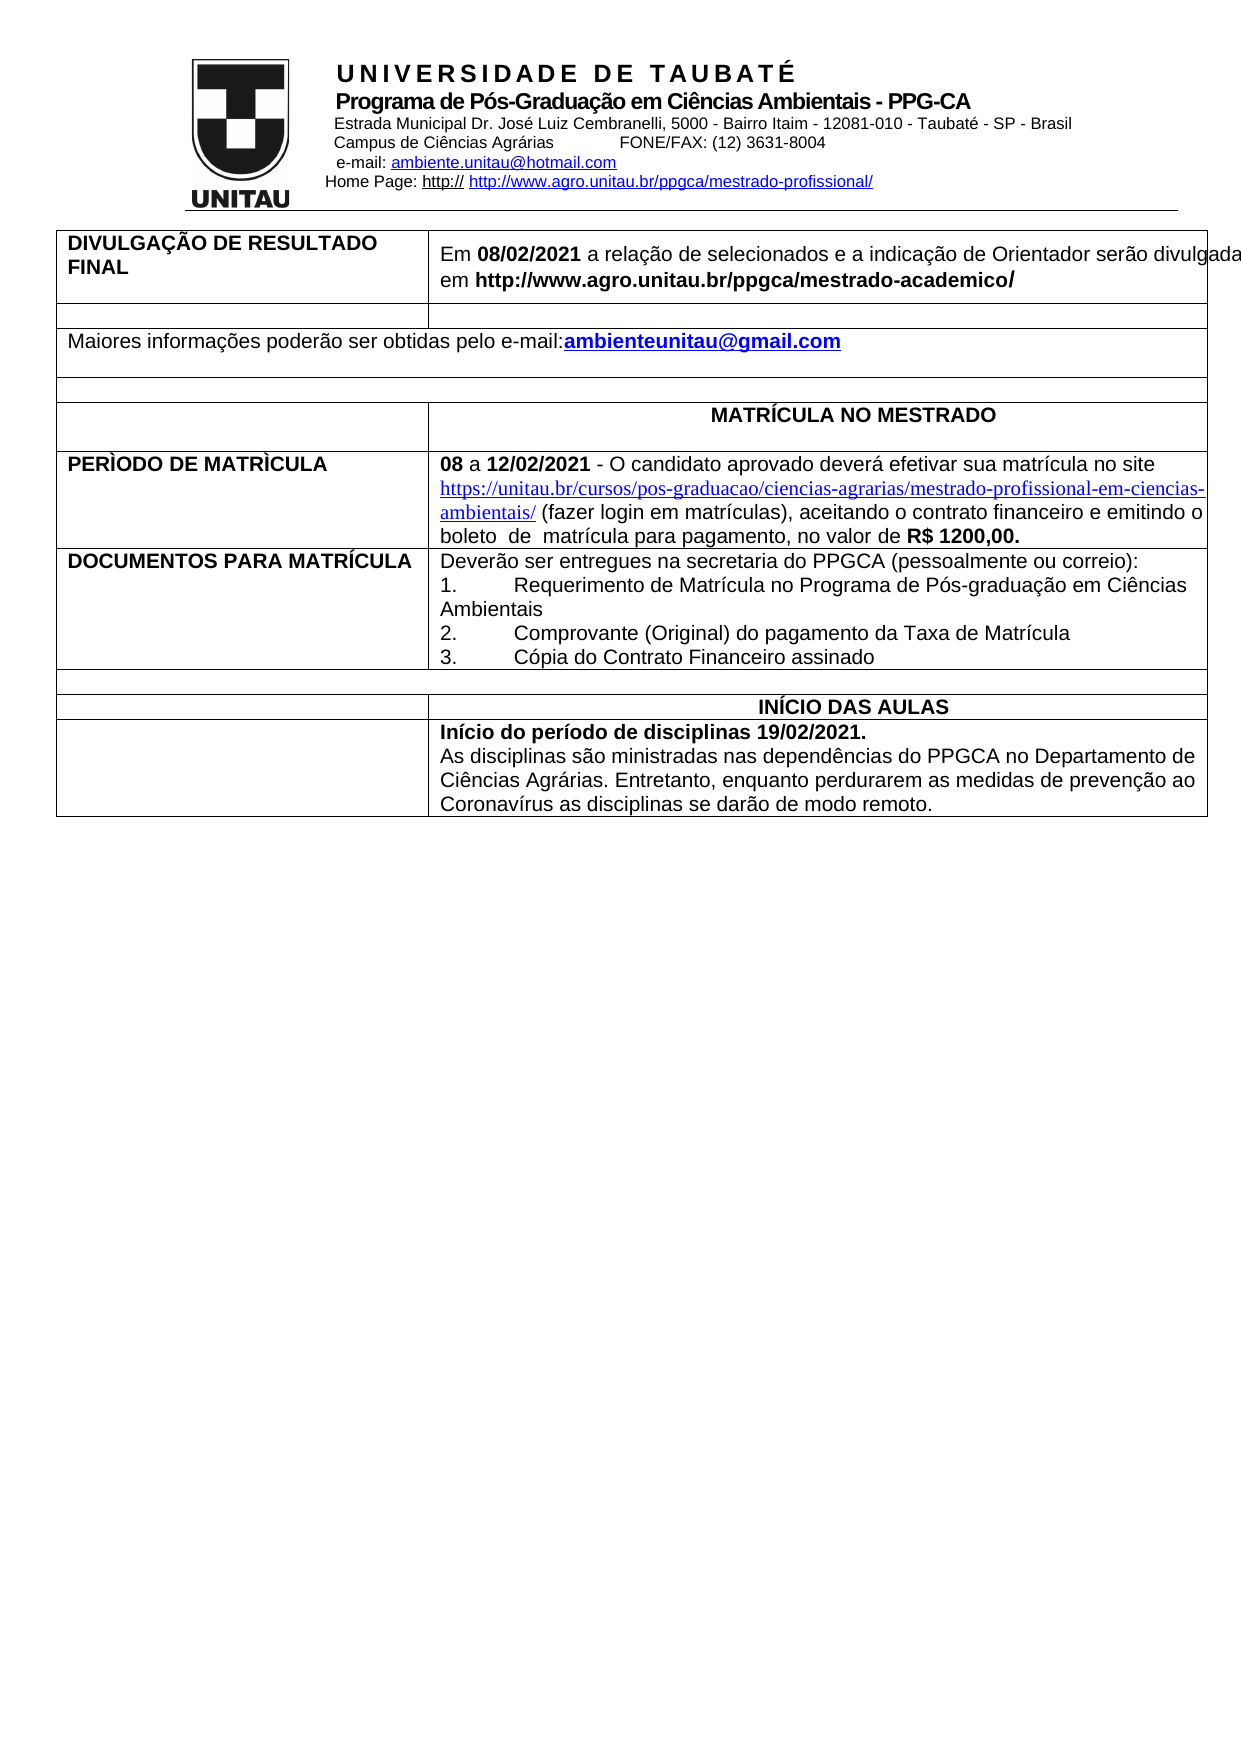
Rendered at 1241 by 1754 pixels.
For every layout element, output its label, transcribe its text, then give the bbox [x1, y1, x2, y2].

picture [191, 59, 290, 208]
table_cell Início do período de disciplinas 19/02/2021. As disciplinas são ministradas nas dependências do PPGCA no Departamento de Ciências Agrárias. Entretanto, enquanto perdurarem as medidas de prevenção ao Coronavírus as disciplinas se darão de modo remoto. [429, 720, 1207, 816]
table_cell [57, 695, 428, 719]
table_cell INÍCIO DAS AULAS [429, 695, 1207, 719]
table_cell [429, 304, 1207, 328]
table_cell [57, 304, 428, 328]
table_cell DOCUMENTOS PARA MATRÍCULA [57, 549, 428, 669]
table_cell [57, 403, 428, 451]
table_cell Maiores informações poderão ser obtidas pelo e-mail:ambienteunitau@gmail.com [57, 329, 1207, 377]
table_cell [57, 378, 1207, 402]
table_cell 08 a 12/02/2021 - O candidato aprovado deverá efetivar sua matrícula no site https://unitau.br/cursos/pos-graduacao/ciencias-agrarias/mestrado-profissional-em-ciencias-ambientais/ (fazer login em matrículas), aceitando o contrato financeiro e emitindo o boleto de matrícula para pagamento, no valor de R$ 1200,00. [429, 452, 1207, 548]
table_cell [57, 670, 1207, 694]
table_cell DIVULGAÇÃO DE RESULTADO FINAL [57, 231, 428, 303]
table_cell Deverão ser entregues na secretaria do PPGCA (pessoalmente ou correio): 1. Requerimento de Matrícula no Programa de Pós-graduação em Ciências Ambientais 2. Comprovante (Original) do pagamento da Taxa de Matrícula 3. Cópia do Contrato Financeiro assinado [429, 549, 1207, 669]
table_cell [57, 720, 428, 816]
table_cell MATRÍCULA NO MESTRADO [429, 403, 1207, 451]
table_cell Em 08/02/2021 a relação de selecionados e a indicação de Orientador serão divulgadas em http://www.agro.unitau.br/ppgca/mestrado-academico/ [429, 231, 1207, 303]
table_cell PERÌODO DE MATRÌCULA [57, 452, 428, 548]
